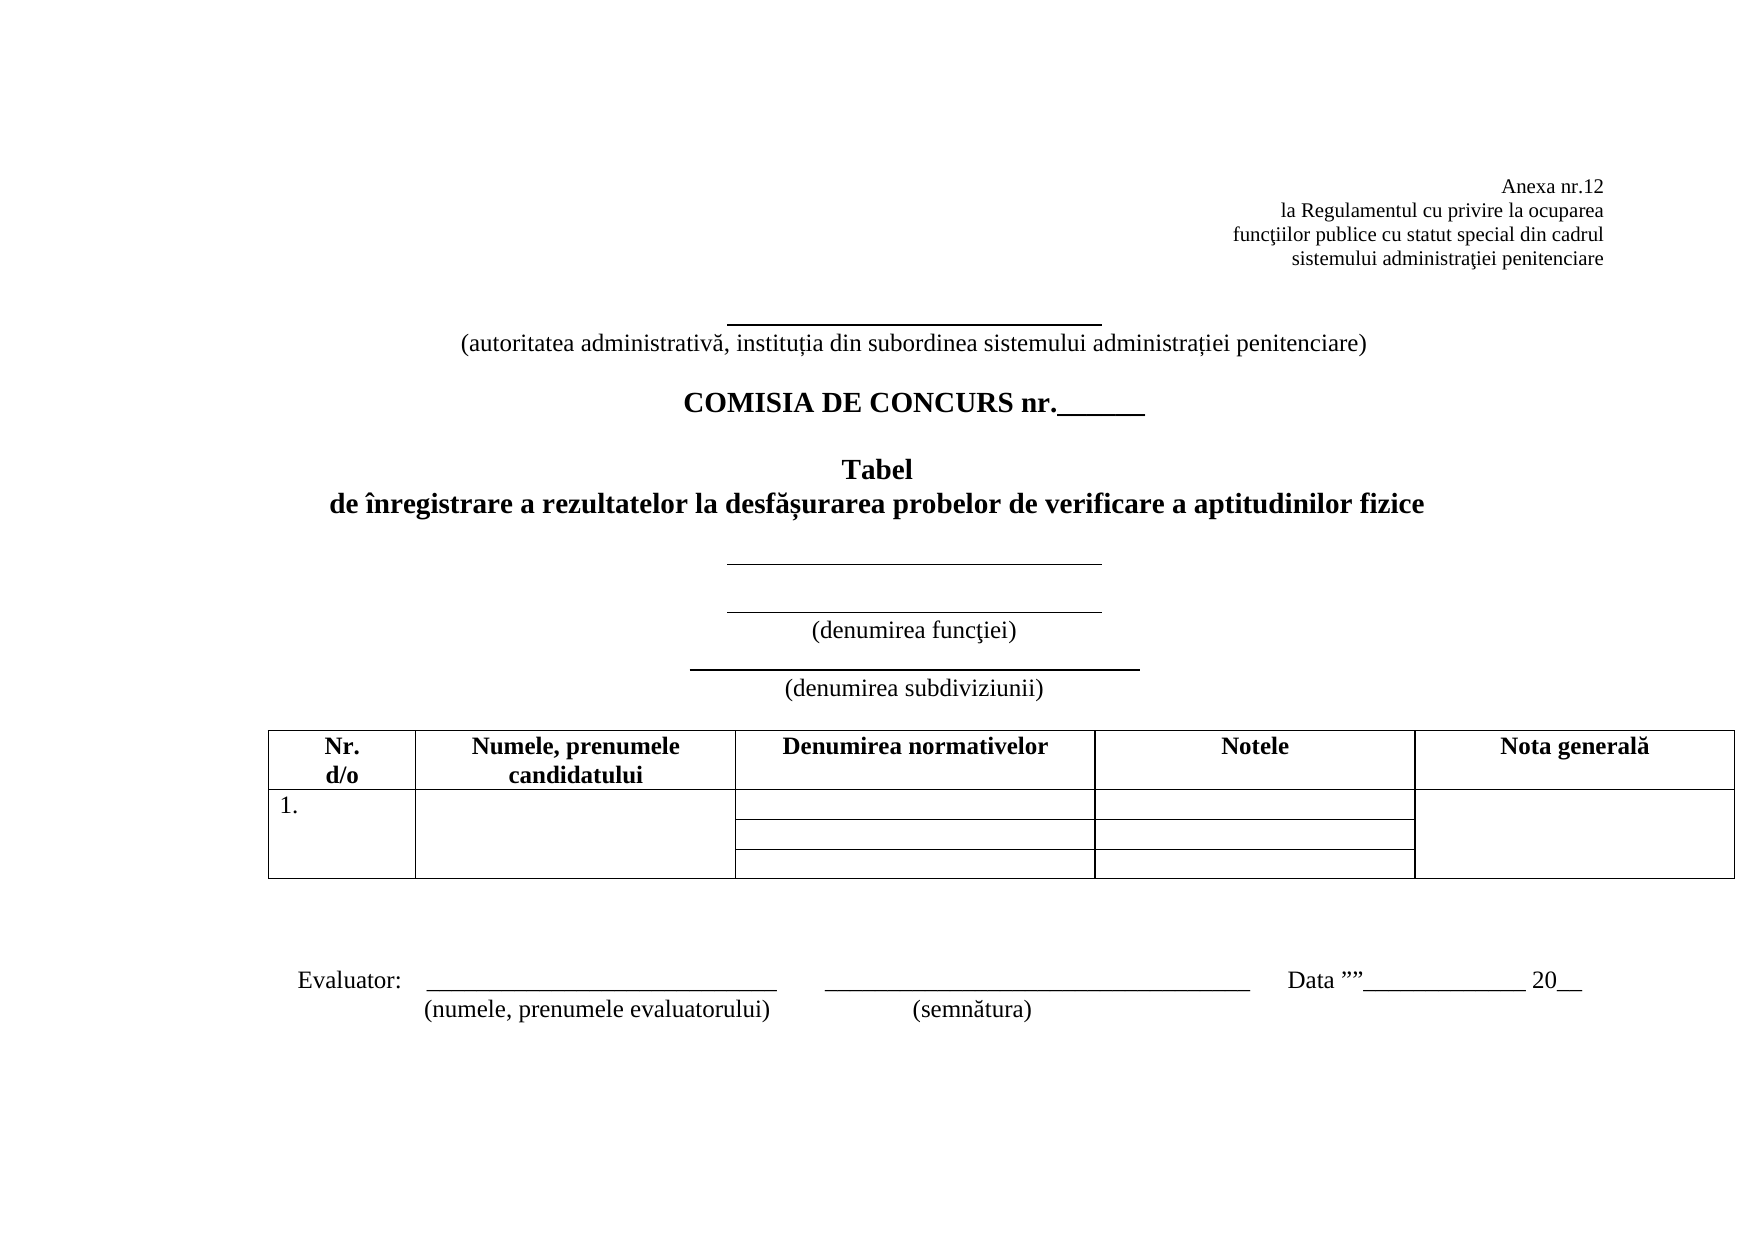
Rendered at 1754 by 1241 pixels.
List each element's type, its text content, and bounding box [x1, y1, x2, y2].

text la Regulamentul cu privire la ocuparea [150, 198, 1604, 222]
table_cell 1. [269, 790, 415, 878]
text (denumirea funcţiei) [150, 615, 1604, 644]
text (denumirea subdiviziunii) [150, 673, 1604, 702]
table_cell [1416, 790, 1734, 878]
text (numele, prenumele evaluatorului) (semnătura) [150, 994, 1604, 1023]
text de înregistrare a rezultatelor la desfășurarea probelor de verificare a aptitudinilor fizice [150, 486, 1604, 519]
table_cell [1096, 790, 1414, 819]
table_header Notele [1096, 731, 1414, 789]
table_cell [736, 790, 1094, 819]
text (autoritatea administrativă, instituția din subordinea sistemului administrației penitenciare) [150, 328, 1604, 357]
text COMISIA DE CONCURS nr.______ [150, 385, 1604, 419]
table_header Denumirea normativelor [736, 731, 1094, 789]
text sistemului administraţiei penitenciare [150, 246, 1604, 270]
table_header Nr. d/o [269, 731, 415, 789]
table_cell [736, 820, 1094, 848]
table_cell [736, 850, 1094, 878]
table_cell [1096, 820, 1414, 848]
table_header Nota generală [1416, 731, 1734, 789]
text Anexa nr.12 [150, 174, 1604, 198]
table_cell [1096, 850, 1414, 878]
table_header Numele, prenumele candidatului [416, 731, 735, 789]
text funcţiilor publice cu statut special din cadrul [150, 222, 1604, 246]
text Evaluator: ____________________________ __________________________________ Data ””_____________ 20__ [224, 966, 1604, 994]
table_cell [416, 790, 735, 878]
text Tabel [150, 452, 1604, 486]
